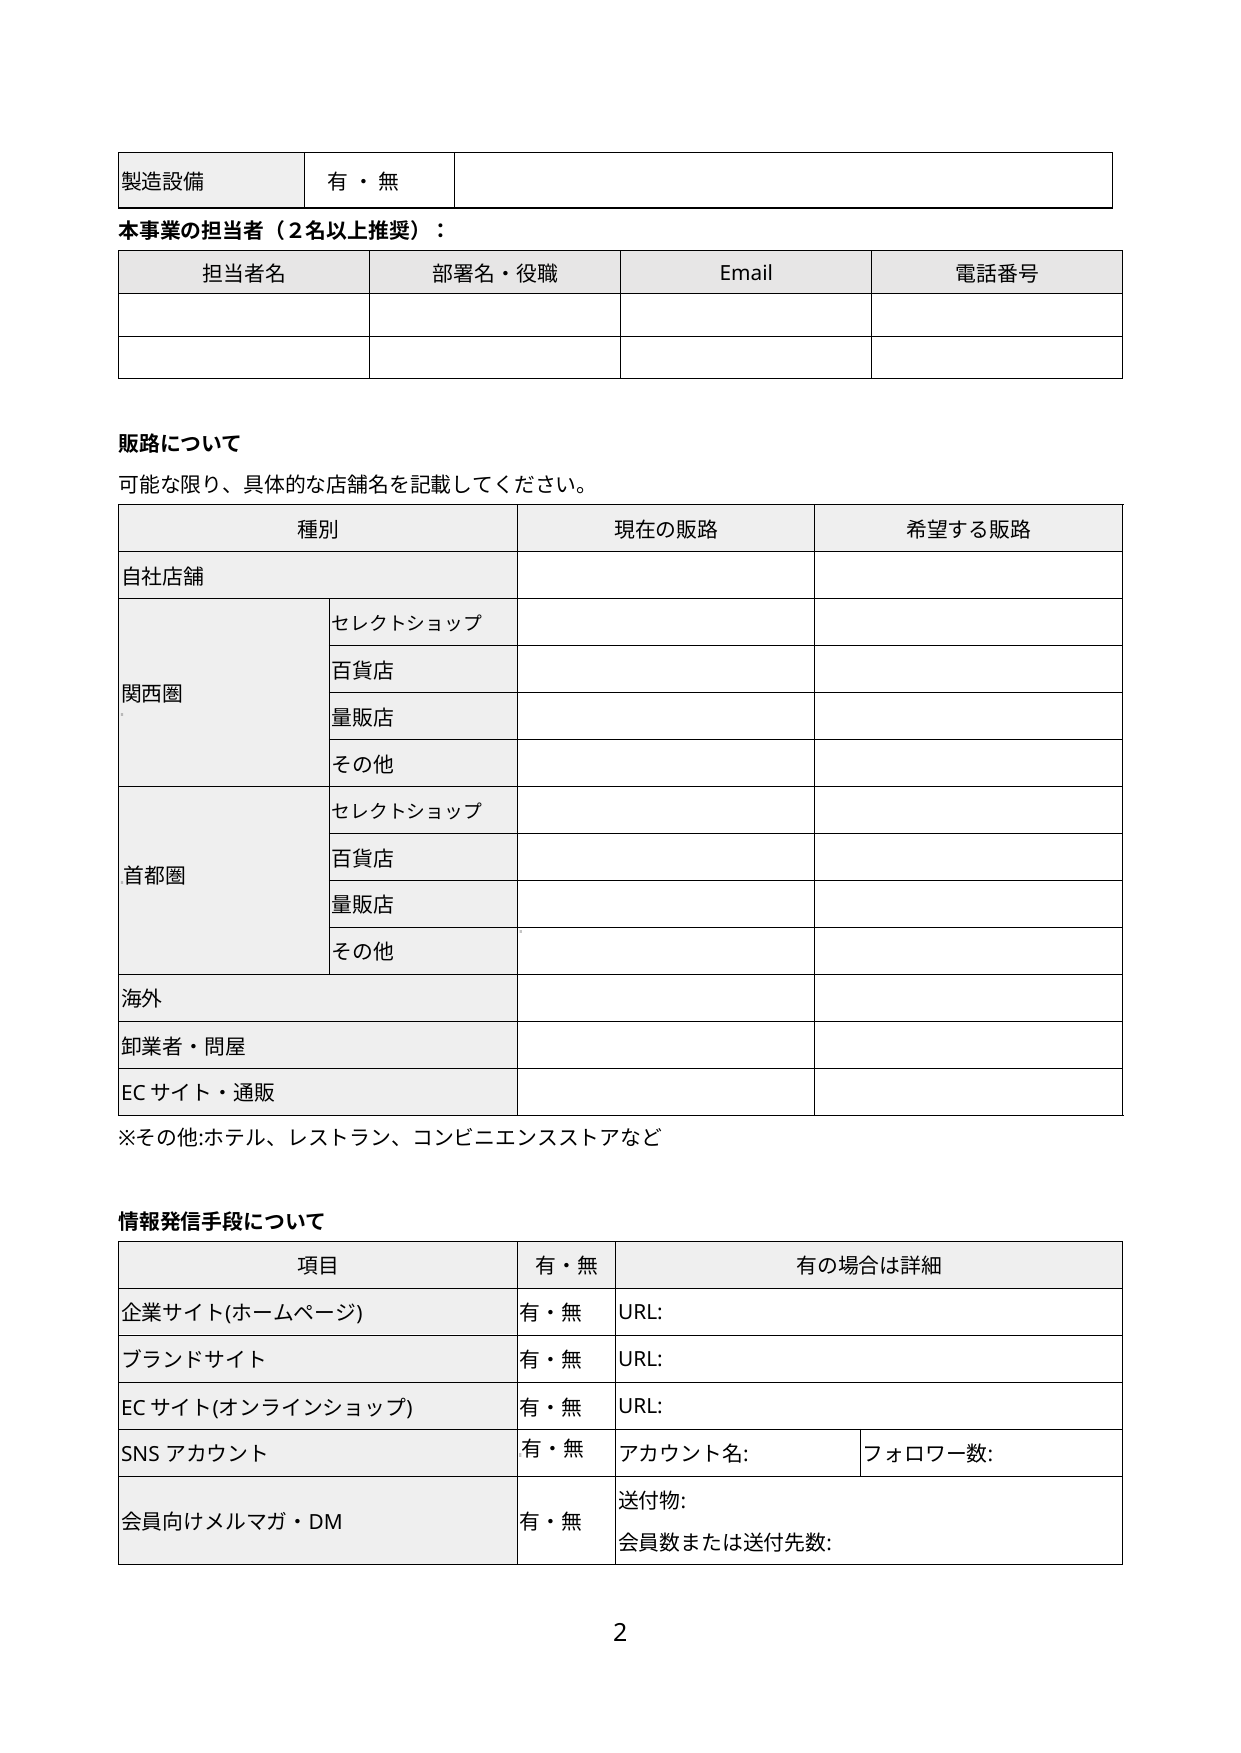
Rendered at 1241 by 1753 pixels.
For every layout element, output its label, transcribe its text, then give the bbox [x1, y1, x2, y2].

table_cell [815, 928, 1122, 974]
table_cell [370, 337, 620, 378]
table_cell ブランドサイト [119, 1336, 517, 1381]
table_cell フォロワー数: [861, 1430, 1122, 1476]
table_header 希望する販路 [815, 505, 1122, 551]
table_cell 有・無 [518, 1430, 615, 1476]
table_cell URL: [616, 1336, 1122, 1381]
table_cell [518, 552, 814, 598]
table_cell [518, 693, 814, 739]
table_cell その他 [330, 928, 517, 974]
table_cell [518, 599, 814, 645]
text 情報発信手段について [118, 1199, 1122, 1241]
table_header 現在の販路 [518, 505, 814, 551]
table_cell 製造設備 [119, 153, 304, 207]
table_cell 関西圏 [119, 599, 329, 786]
table_header 有・無 [518, 1242, 615, 1288]
table_cell 会員向けメルマガ・DM [119, 1477, 517, 1564]
table_header 電話番号 [872, 251, 1122, 293]
table_header 有の場合は詳細 [616, 1242, 1122, 1288]
table_cell 量販店 [330, 881, 517, 927]
table_cell 百貨店 [330, 834, 517, 880]
table_cell [815, 552, 1122, 598]
table_cell [872, 337, 1122, 378]
table_cell [119, 294, 369, 336]
table_header Email [621, 251, 871, 293]
table_cell 有・無 [518, 1477, 615, 1564]
table_cell 百貨店 [330, 646, 517, 692]
table_header 項目 [119, 1242, 517, 1288]
table_cell [815, 1022, 1122, 1068]
table_header 種別 [119, 505, 517, 551]
table_cell [815, 740, 1122, 786]
table_cell 首都圏 [119, 787, 329, 974]
table_cell ECサイト・通販 [119, 1069, 517, 1115]
table_cell [518, 834, 814, 880]
table_cell 有・無 [518, 1289, 615, 1334]
table_cell 有・無 [518, 1383, 615, 1429]
table_cell [872, 294, 1122, 336]
table_cell [455, 153, 1112, 207]
table_cell 海外 [119, 975, 517, 1021]
table_header 担当者名 [119, 251, 369, 293]
table_cell SNS アカウント [119, 1430, 517, 1476]
table_cell セレクトショップ [330, 599, 517, 645]
table_cell [518, 1069, 814, 1115]
text 販路について [118, 421, 1122, 463]
table_cell [518, 928, 814, 974]
table_cell [370, 294, 620, 336]
table_cell 卸業者・問屋 [119, 1022, 517, 1068]
table_header 部署名・役職 [370, 251, 620, 293]
table_cell アカウント名: [616, 1430, 860, 1476]
table_cell 有 ・ 無 [305, 153, 454, 207]
table_cell URL: [616, 1383, 1122, 1429]
text ※その他:ホテル、レストラン、コンビニエンスストアなど [118, 1116, 1122, 1157]
table_cell 有・無 [518, 1336, 615, 1381]
table_cell [815, 881, 1122, 927]
table_cell セレクトショップ [330, 787, 517, 833]
text 可能な限り、具体的な店舗名を記載してください。 [118, 463, 1122, 504]
table_cell [815, 599, 1122, 645]
table_cell [518, 1022, 814, 1068]
table_cell [815, 646, 1122, 692]
table_cell [518, 787, 814, 833]
table_cell [518, 646, 814, 692]
table_cell 送付物: 会員数または送付先数: [616, 1477, 1122, 1564]
table_cell [815, 787, 1122, 833]
table_cell [621, 337, 871, 378]
table_cell [815, 1069, 1122, 1115]
table_cell URL: [616, 1289, 1122, 1334]
table_cell 量販店 [330, 693, 517, 739]
table_cell [621, 294, 871, 336]
table_cell [518, 740, 814, 786]
table_cell 自社店舗 [119, 552, 517, 598]
table_cell [815, 693, 1122, 739]
text 本事業の担当者（２名以上推奨）： [118, 208, 1122, 250]
table_cell [815, 834, 1122, 880]
table_cell [518, 881, 814, 927]
table_cell 企業サイト(ホームページ) [119, 1289, 517, 1334]
table_cell その他 [330, 740, 517, 786]
table_cell [518, 975, 814, 1021]
table_cell ECサイト(オンラインショップ) [119, 1383, 517, 1429]
table_cell [119, 337, 369, 378]
table_cell [815, 975, 1122, 1021]
